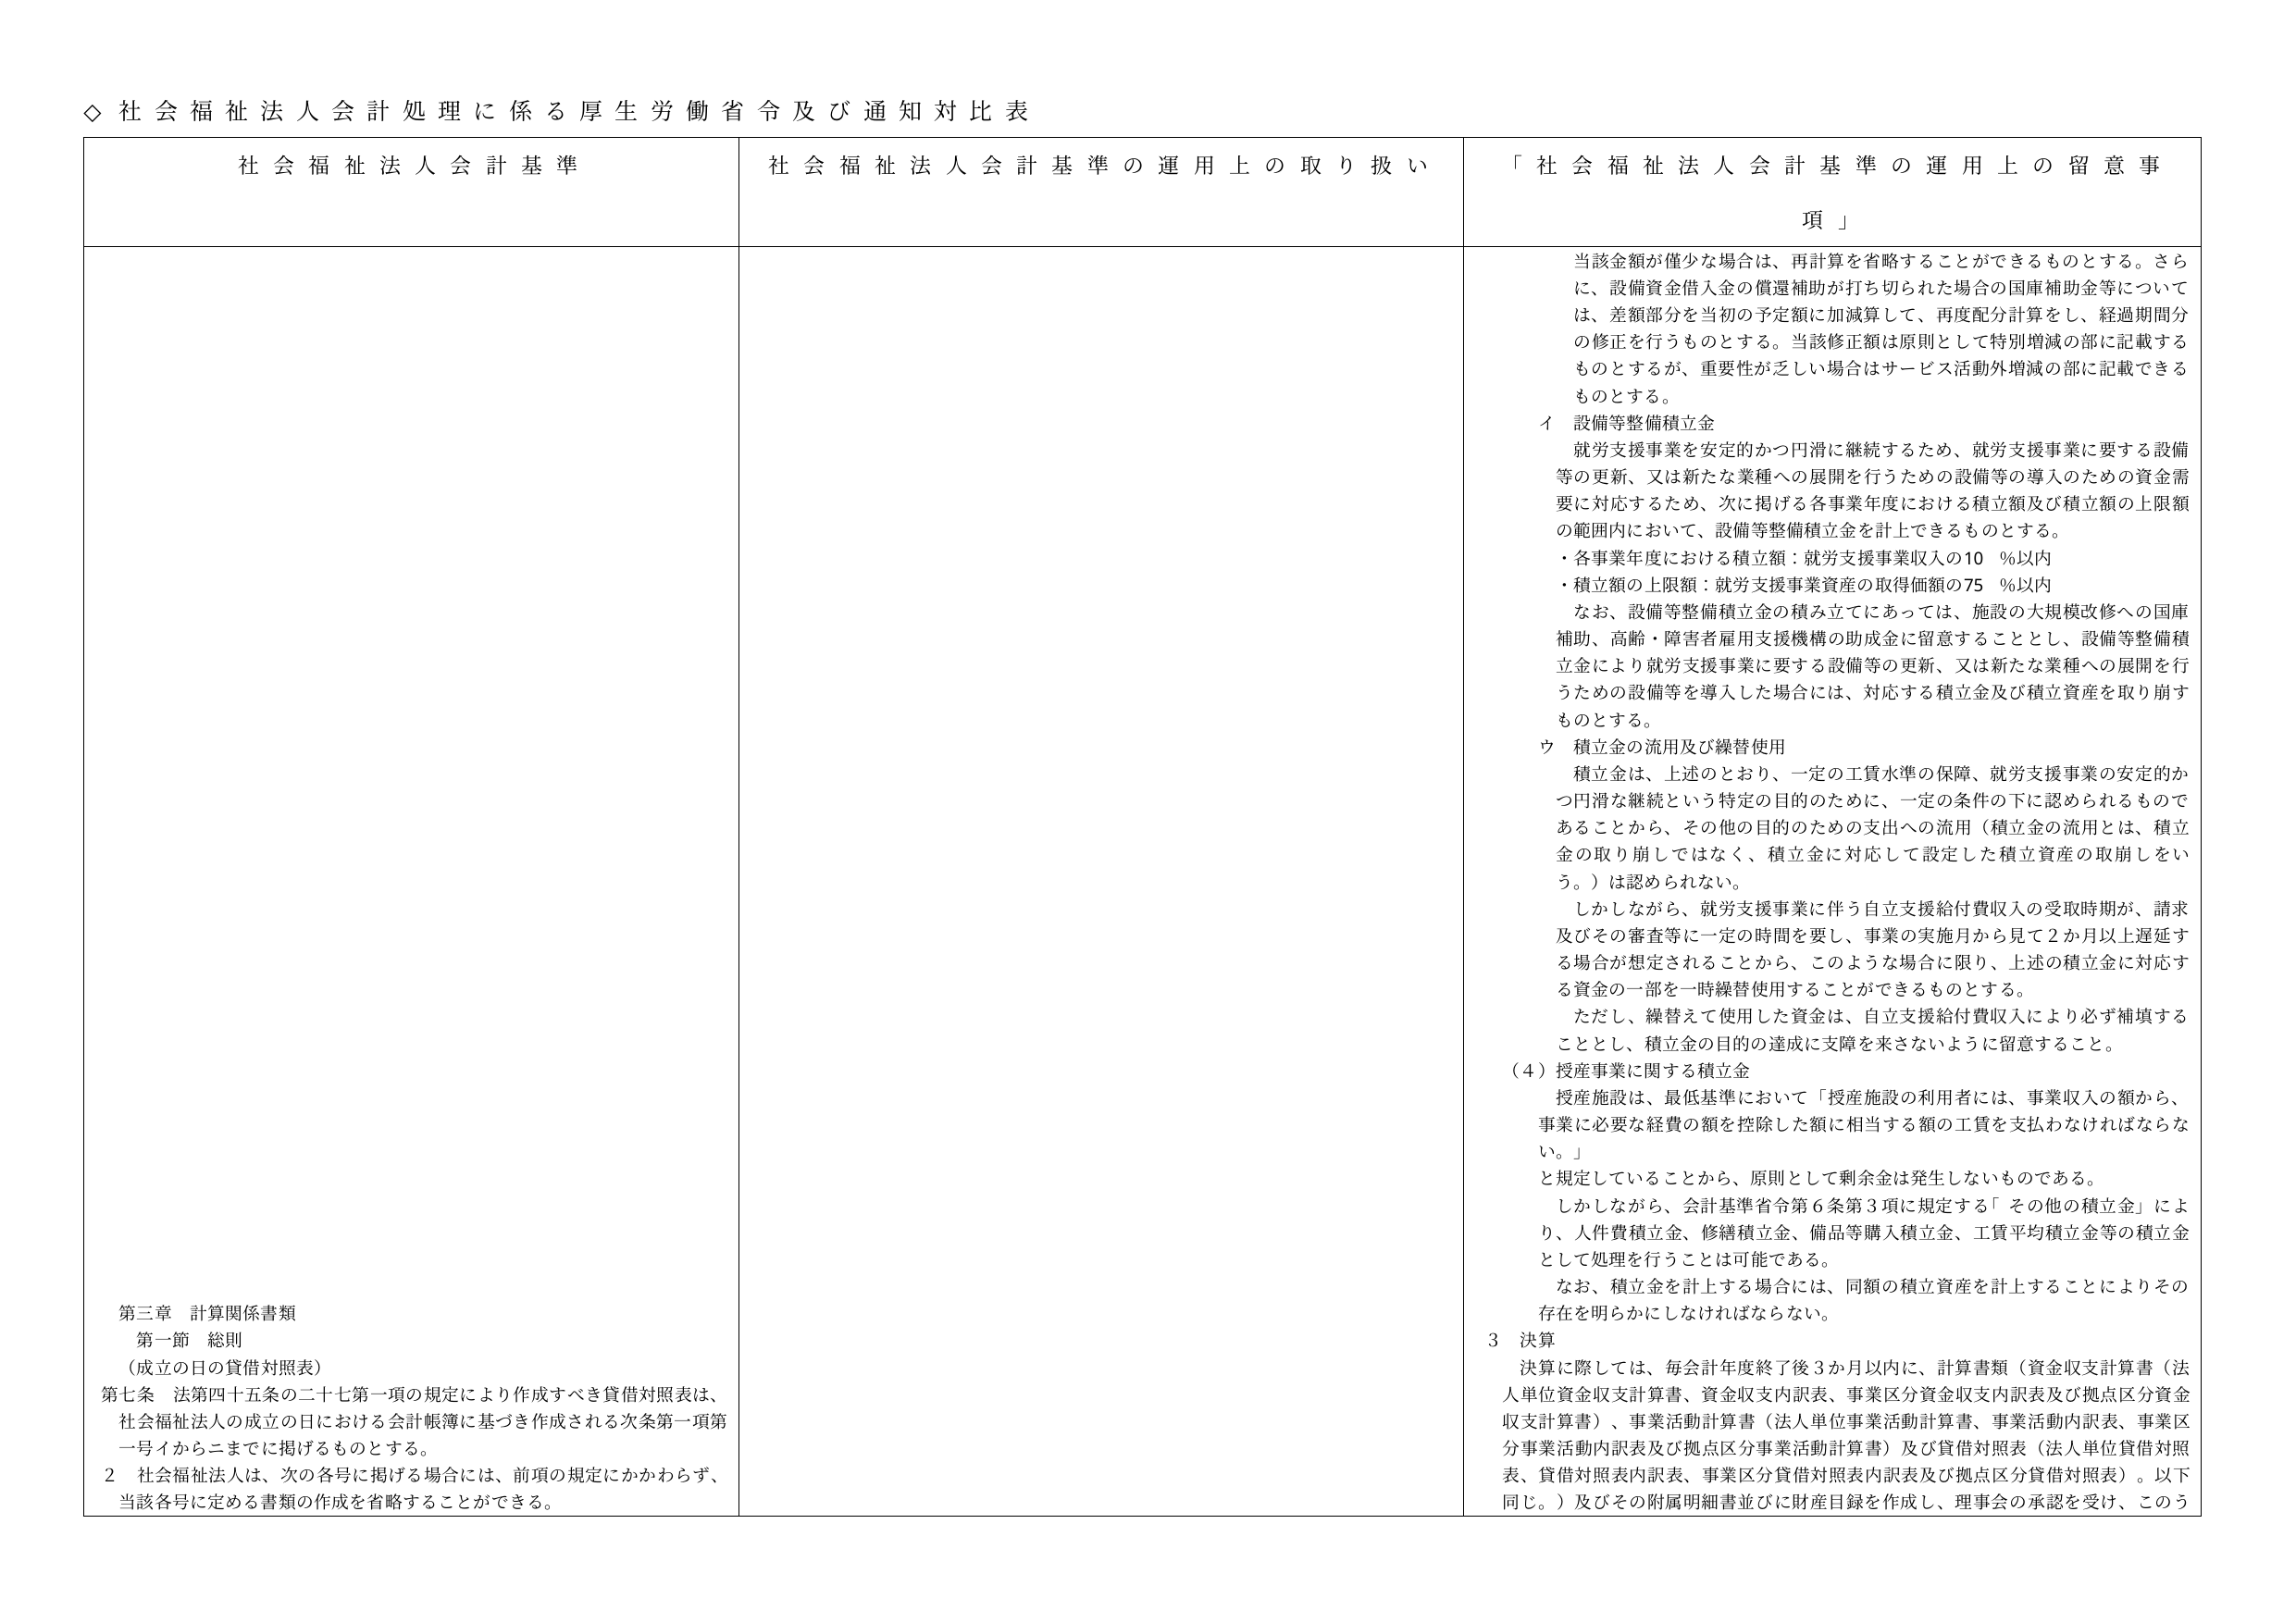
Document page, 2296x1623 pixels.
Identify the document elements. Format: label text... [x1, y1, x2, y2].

text ◇社会福祉法人会計処理に係る厚生労働省令及び通知対比表 [83, 82, 2212, 137]
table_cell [84, 247, 738, 1515]
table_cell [1464, 247, 2201, 1515]
table_header 社会福祉法人会計基準 [84, 138, 738, 246]
table_header 社会福祉法人会計基準の運用上の取り扱い [739, 138, 1463, 246]
table_header 「社会福祉法人会計基準の運用上の留意事項」 [1464, 138, 2201, 246]
table_cell [739, 247, 1463, 1515]
